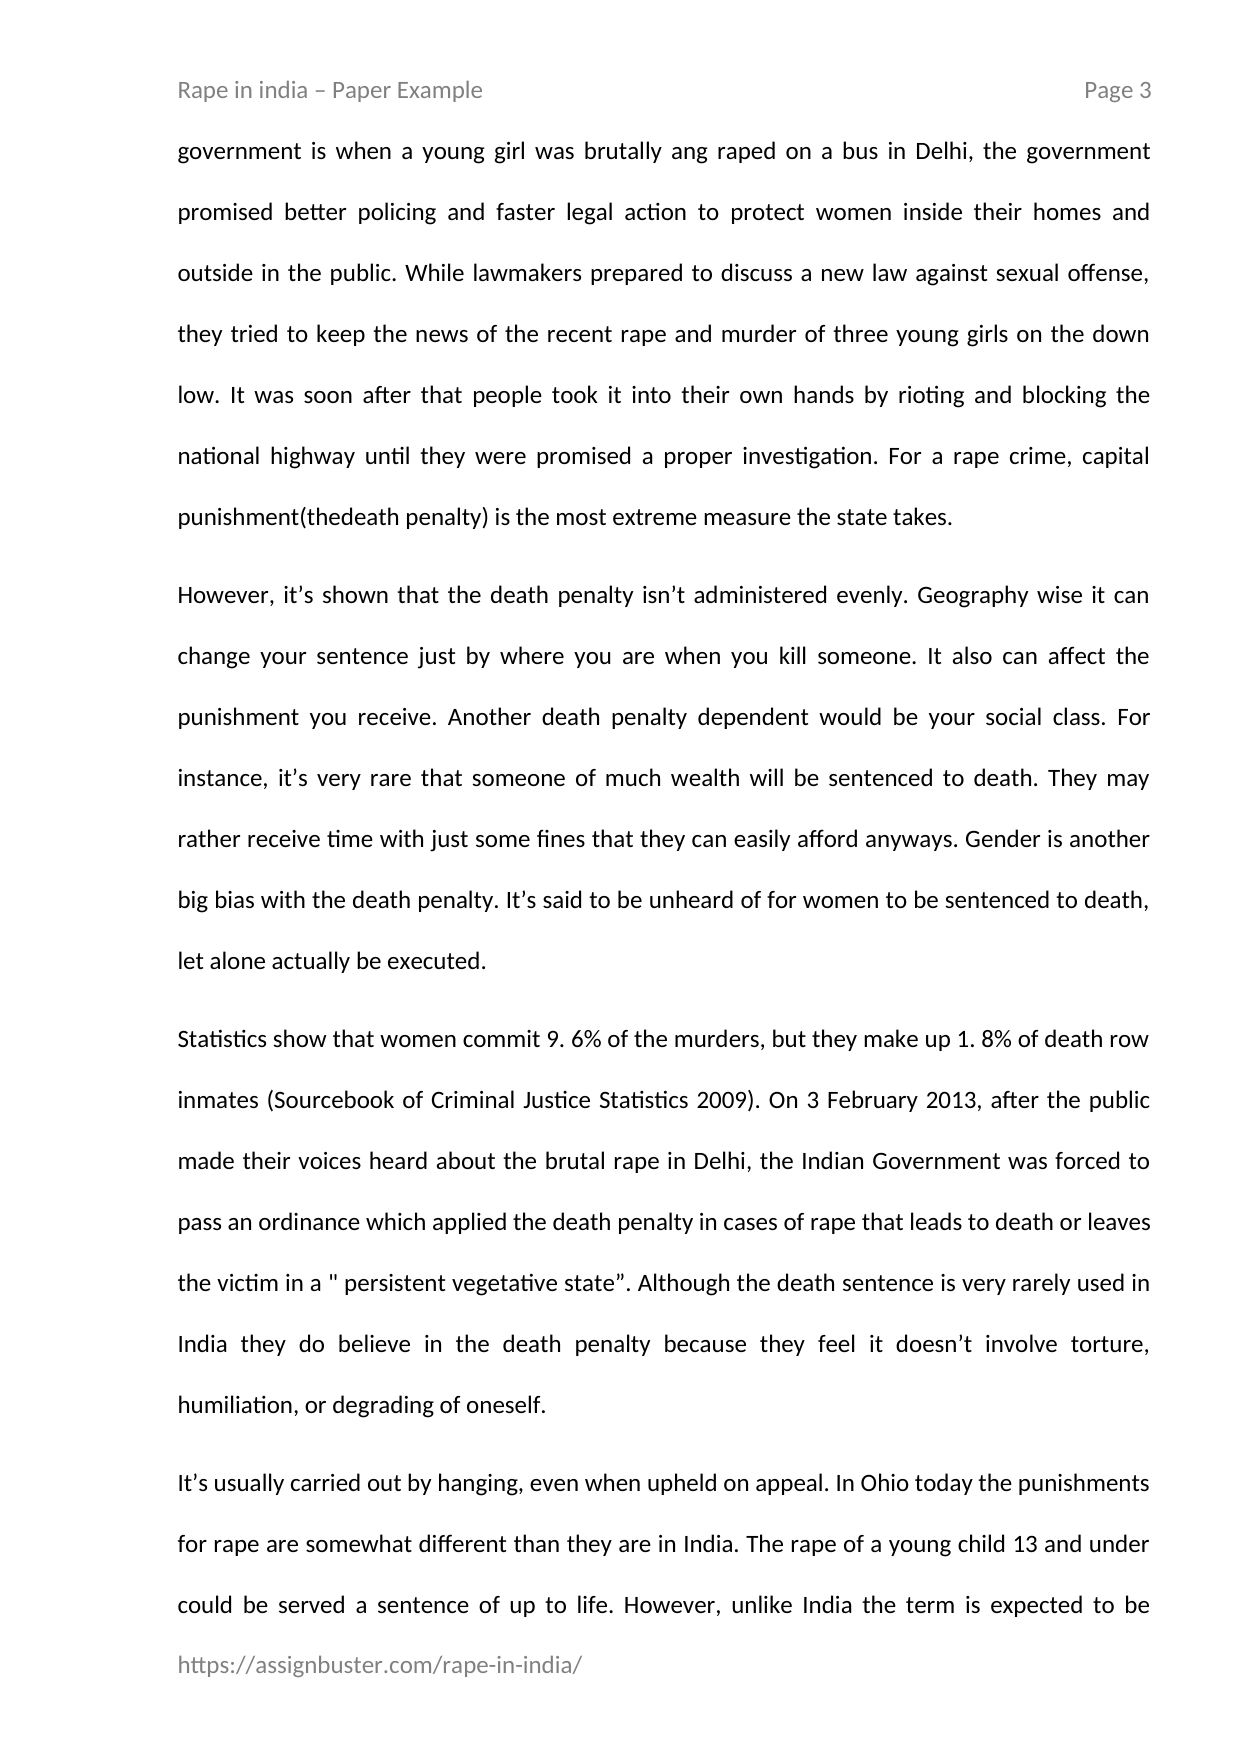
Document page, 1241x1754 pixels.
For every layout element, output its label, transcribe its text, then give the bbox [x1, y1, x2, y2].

text However, it’s shown that the death penalty isn’t administered evenly. Geography wise it can change your sentence just by where you are when you kill someone. It also can affect the punishment you receive. Another death penalty dependent would be your social class. For instance, it’s very rare that someone of much wealth will be sentenced to death. They may rather receive time with just some fines that they can easily afford anyways. Gender is another big bias with the death penalty. It’s said to be unheard of for women to be sentenced to death, let alone actually be executed. [177, 579, 1152, 976]
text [177, 1467, 1152, 1619]
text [177, 135, 1152, 532]
text Statistics show that women commit 9. 6% of the murders, but they make up 1. 8% of death row inmates (Sourcebook of Criminal Justice Statistics 2009). On 3 February 2013, after the public made their voices heard about the brutal rape in Delhi, the Indian Government was forced to pass an ordinance which applied the death penalty in cases of rape that leads to death or leaves the victim in a " persistent vegetative state”. Although the death sentence is very rarely used in India they do believe in the death penalty because they feel it doesn’t involve torture, humiliation, or degrading of oneself. [177, 1023, 1152, 1419]
